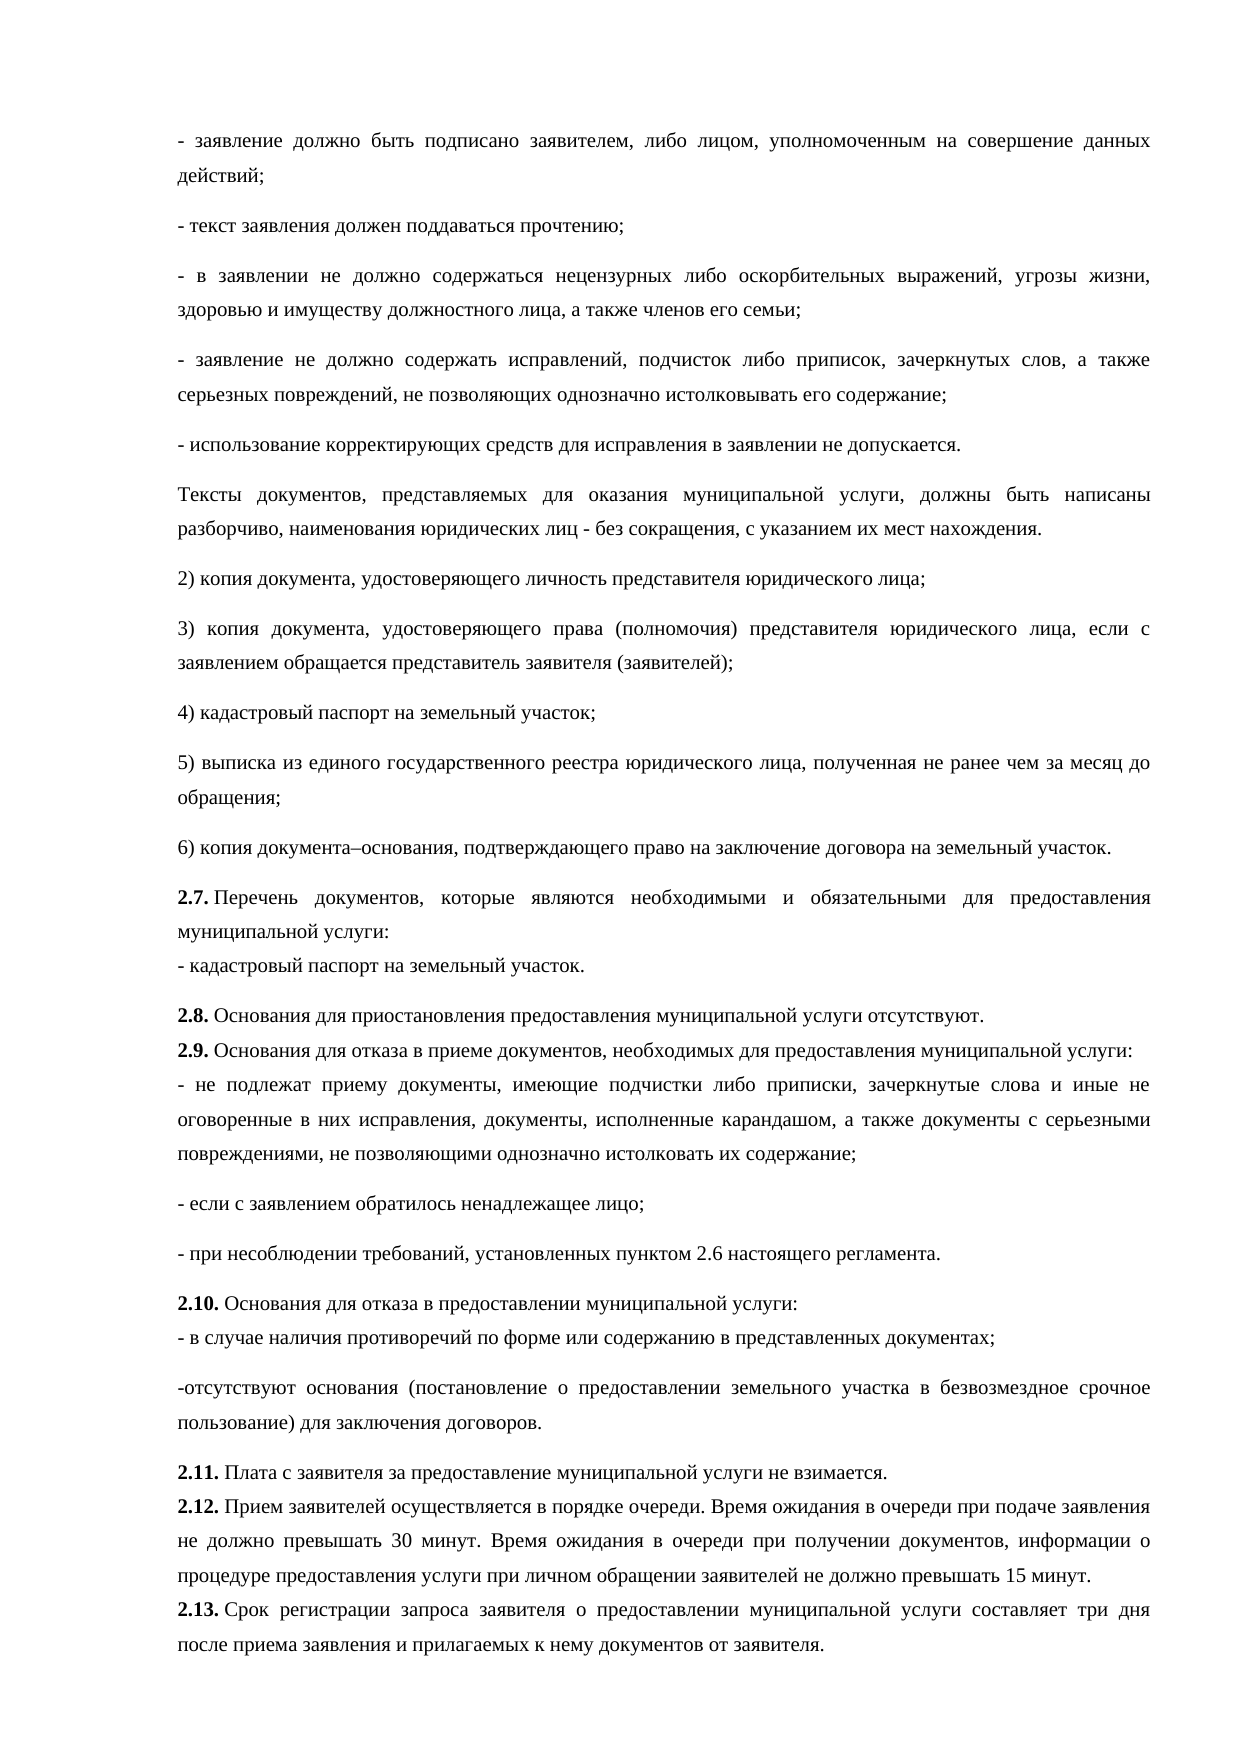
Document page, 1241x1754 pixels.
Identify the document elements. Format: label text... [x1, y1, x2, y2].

text 2) копия документа, удостоверяющего личность представителя юридического лица; [177, 556, 1152, 590]
text - если с заявлением обратилось ненадлежащее лицо; [177, 1181, 1152, 1215]
text 2.8. Основания для приостановления предоставления муниципальной услуги отсутствуют. [177, 993, 1152, 1027]
text - не подлежат приему документы, имеющие подчистки либо приписки, зачеркнутые слова и иные не оговоренные в них исправления, документы, исполненные карандашом, а также документы с серьезными повреждениями, не позволяющими однозначно истолковать их содержание; [177, 1062, 1152, 1165]
text 2.9. Основания для отказа в приеме документов, необходимых для предоставления муниципальной услуги: [177, 1027, 1152, 1062]
text - заявление должно быть подписано заявителем, либо лицом, уполномоченным на совершение данных действий; [177, 118, 1152, 187]
text 4) кадастровый паспорт на земельный участок; [177, 690, 1152, 724]
text 2.11. Плата с заявителя за предоставление муниципальной услуги не взимается. [177, 1449, 1152, 1484]
text - в случае наличия противоречий по форме или содержанию в представленных документах; [177, 1315, 1152, 1349]
text - кадастровый паспорт на земельный участок. [177, 943, 1152, 977]
text 2.13. Срок регистрации запроса заявителя о предоставлении муниципальной услуги составляет три дня после приема заявления и прилагаемых к нему документов от заявителя. [177, 1587, 1152, 1656]
text 3) копия документа, удостоверяющего права (полномочия) представителя юридического лица, если с заявлением обращается представитель заявителя (заявителей); [177, 606, 1152, 674]
text - в заявлении не должно содержаться нецензурных либо оскорбительных выражений, угрозы жизни, здоровью и имуществу должностного лица, а также членов его семьи; [177, 252, 1152, 321]
text - текст заявления должен поддаваться прочтению; [177, 202, 1152, 237]
text - заявление не должно содержать исправлений, подчисток либо приписок, зачеркнутых слов, а также серьезных повреждений, не позволяющих однозначно истолковывать его содержание; [177, 337, 1152, 406]
text - использование корректирующих средств для исправления в заявлении не допускается. [177, 421, 1152, 456]
text Тексты документов, представляемых для оказания муниципальной услуги, должны быть написаны разборчиво, наименования юридических лиц - без сокращения, с указанием их мест нахождения. [177, 471, 1152, 540]
text -отсутствуют основания (постановление о предоставлении земельного участка в безвозмездное срочное пользование) для заключения договоров. [177, 1365, 1152, 1434]
text 5) выписка из единого государственного реестра юридического лица, полученная не ранее чем за месяц до обращения; [177, 740, 1152, 809]
text 2.12. Прием заявителей осуществляется в порядке очереди. Время ожидания в очереди при подаче заявления не должно превышать 30 минут. Время ожидания в очереди при получении документов, информации о процедуре предоставления услуги при личном обращении заявителей не должно превышать 15 минут. [177, 1484, 1152, 1587]
text 6) копия документа–основания, подтверждающего право на заключение договора на земельный участок. [177, 824, 1152, 859]
text 2.7. Перечень документов, которые являются необходимыми и обязательными для предоставления муниципальной услуги: [177, 874, 1152, 943]
text 2.10. Основания для отказа в предоставлении муниципальной услуги: [177, 1281, 1152, 1315]
text - при несоблюдении требований, установленных пунктом 2.6 настоящего регламента. [177, 1231, 1152, 1265]
